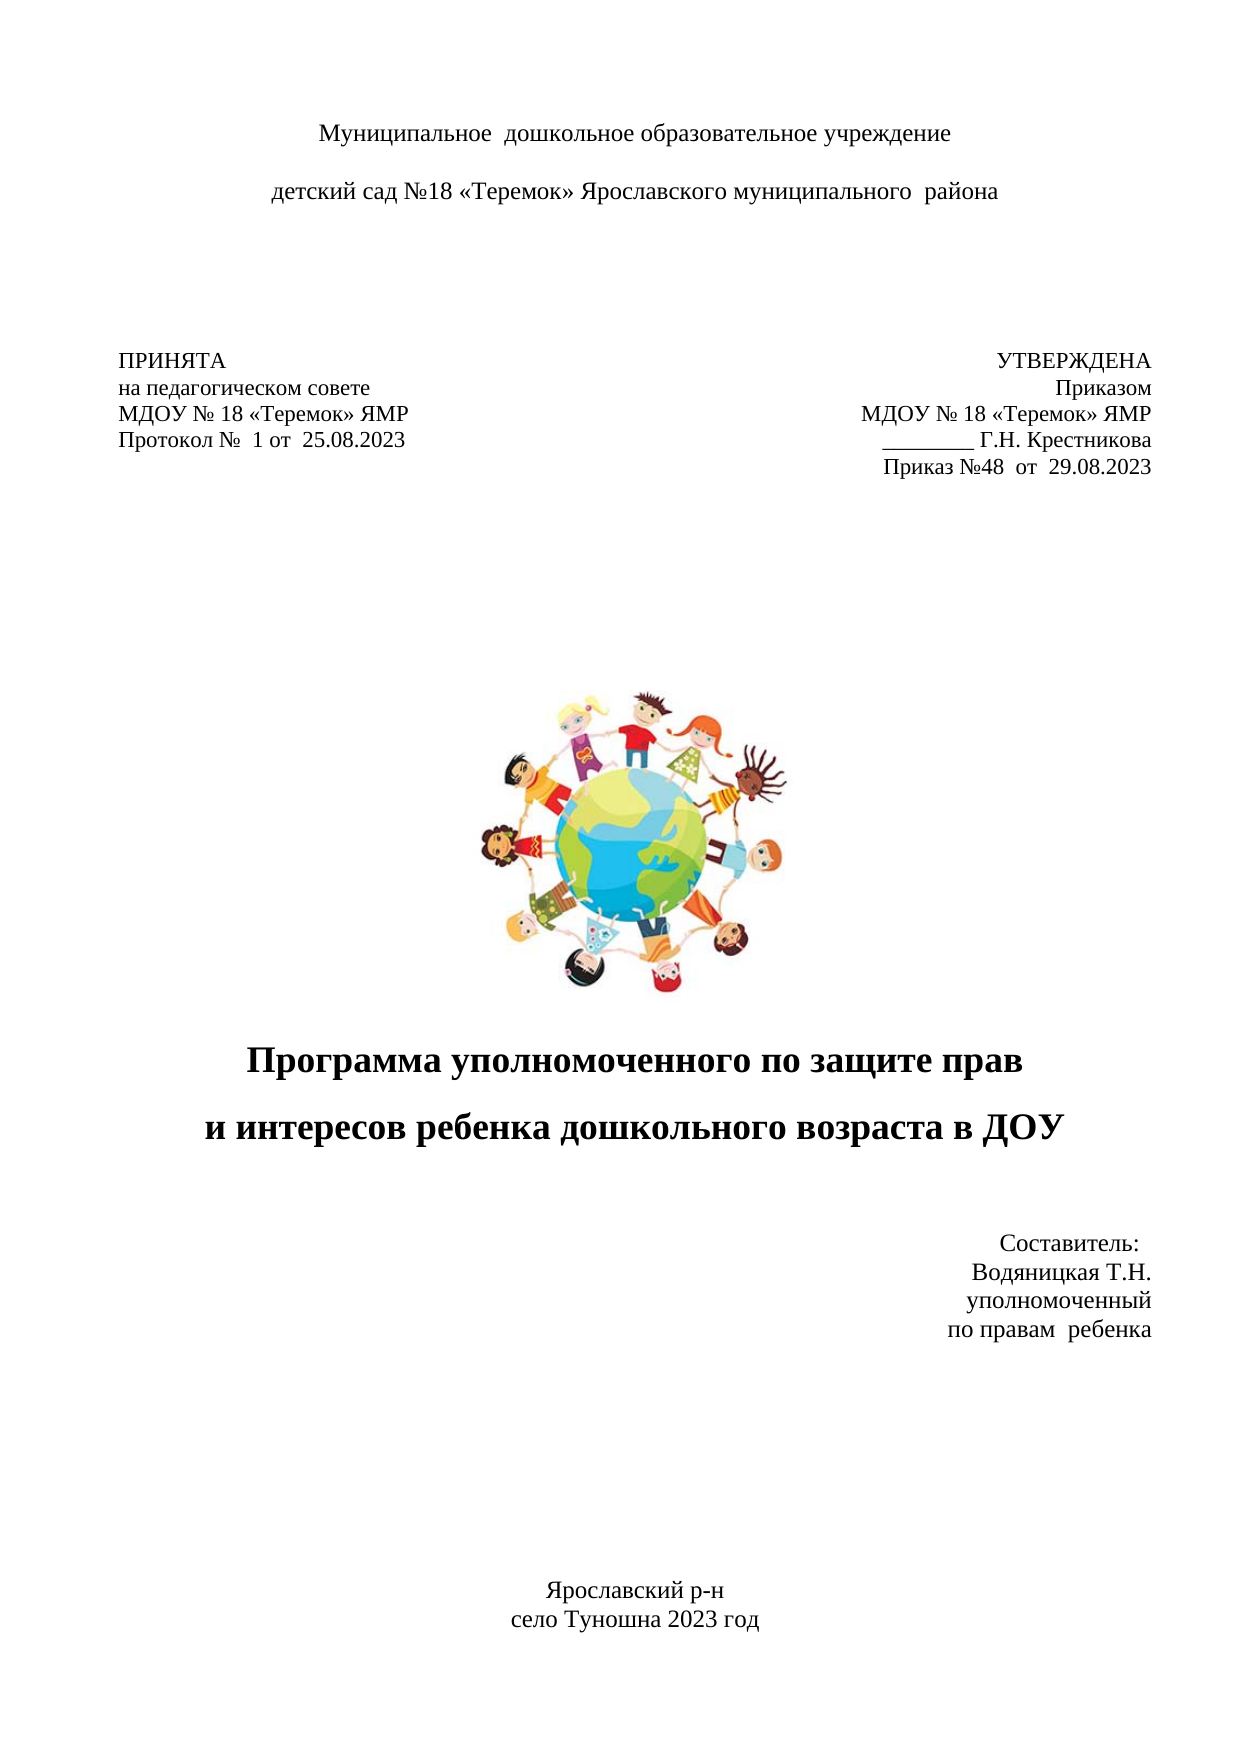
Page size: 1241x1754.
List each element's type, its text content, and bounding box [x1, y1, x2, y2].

table_header ПРИНЯТА на педагогическом совете МДОУ № 18 «Теремок» ЯМР Протокол № 1 от 25.08.2023 [107, 348, 635, 550]
text детский сад №18 «Теремок» Ярославского муниципального района [118, 176, 1152, 205]
text Водяницкая Т.Н. [118, 1257, 1152, 1285]
text уполномоченный [118, 1285, 1152, 1314]
picture [472, 690, 798, 1001]
text село Туношна 2023 год [118, 1604, 1152, 1633]
text Программа уполномоченного по защите прав [118, 1038, 1152, 1081]
text Муниципальное дошкольное образовательное учреждение [118, 118, 1152, 147]
table_header УТВЕРЖДЕНА Приказом МДОУ № 18 «Теремок» ЯМР ________ Г.Н. Крестникова Приказ №48 от 29.08.2023 [635, 348, 1163, 550]
text Ярославский р-н [118, 1575, 1152, 1604]
text по правам ребенка [118, 1314, 1152, 1343]
text и интересов ребенка дошкольного возраста в ДОУ [118, 1104, 1152, 1147]
text Составитель: [118, 1228, 1152, 1257]
